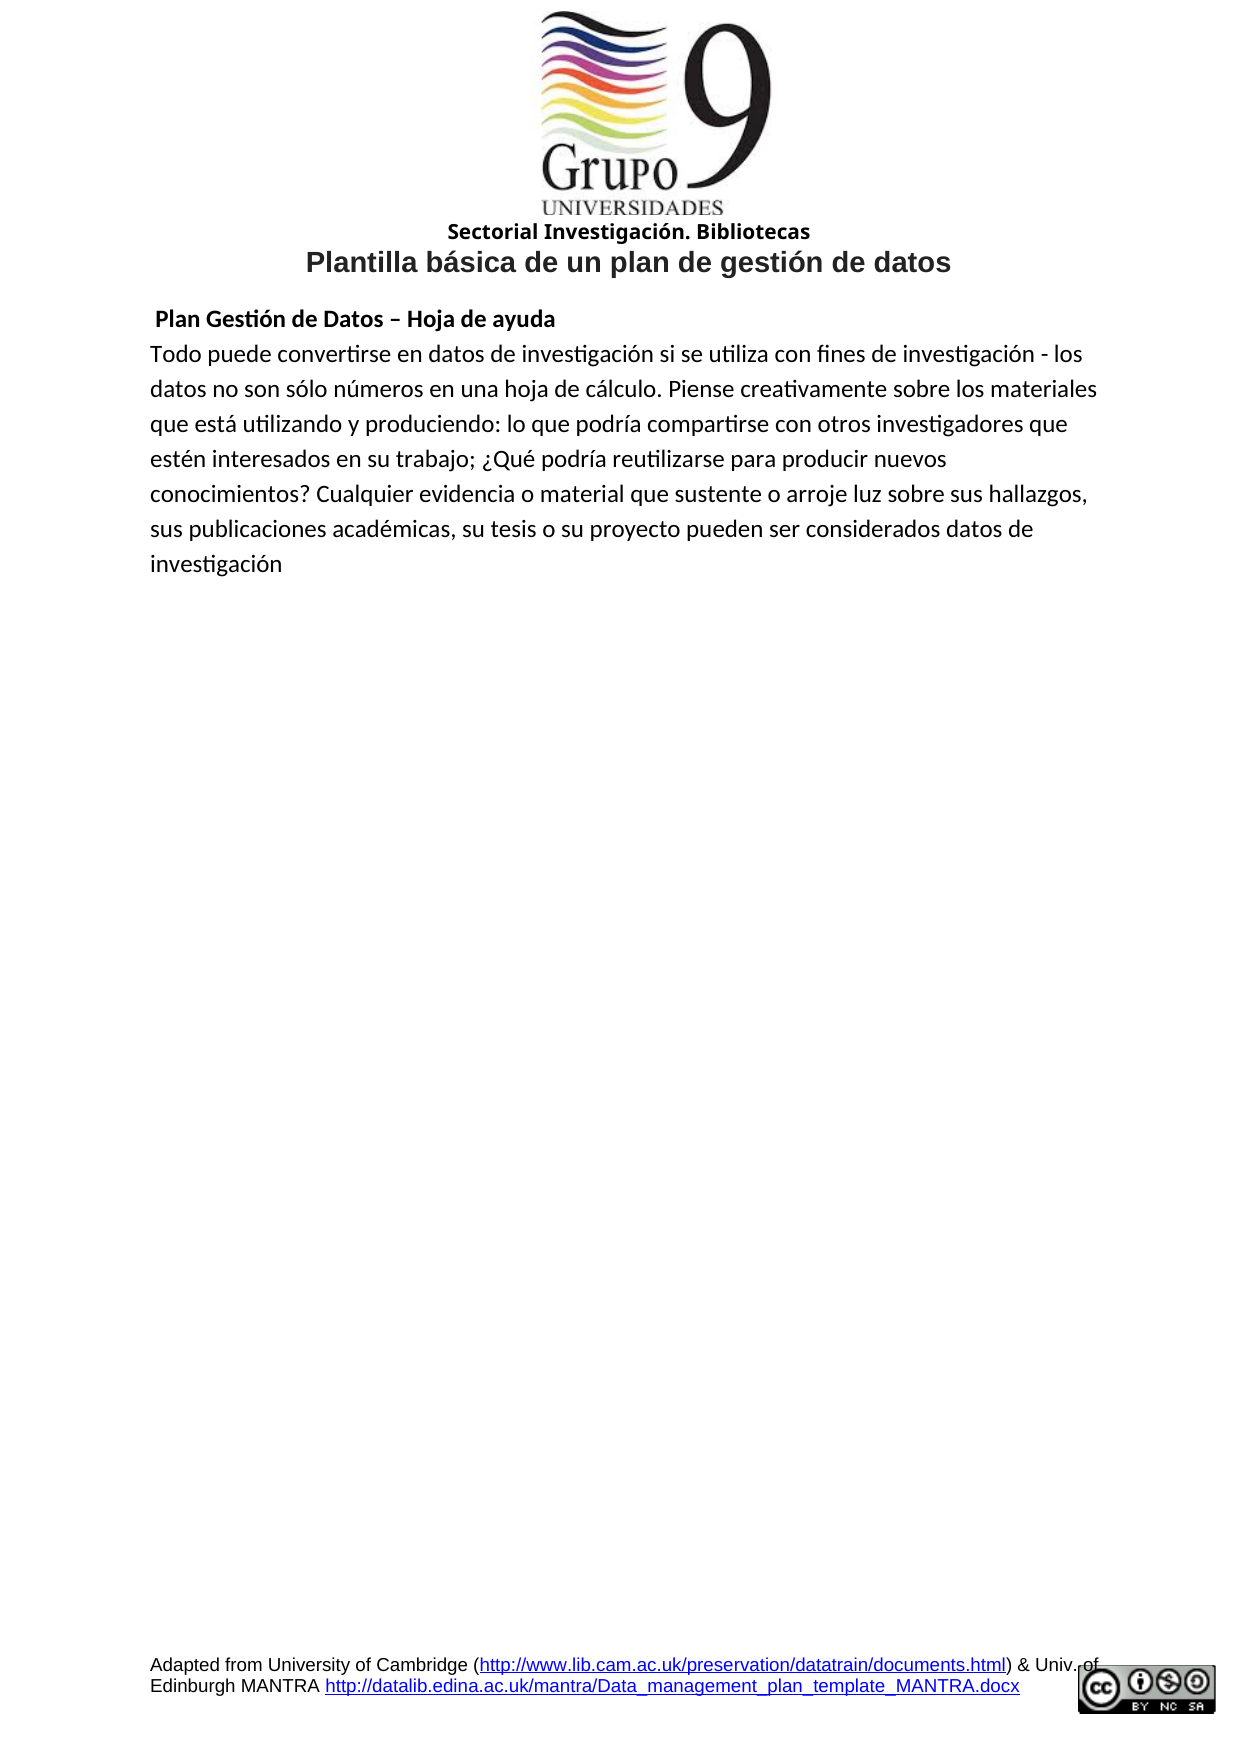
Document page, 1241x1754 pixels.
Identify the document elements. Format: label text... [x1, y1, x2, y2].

picture [526, 11, 774, 215]
picture [1078, 1665, 1216, 1714]
text Plan Gestión de Datos – Hoja de ayuda Todo puede convertirse en datos de investigación si se utiliza con fines de investigación - los datos no son sólo números en una hoja de cálculo. Piense creativamente sobre los materiales que está utilizando y produciendo: lo que podría compartirse con otros investigadores que estén interesados en su trabajo; ¿Qué podría reutilizarse para producir nuevos conocimientos? Cualquier evidencia o material que sustente o arroje luz sobre sus hallazgos, sus publicaciones académicas, su tesis o su proyecto pueden ser considerados datos de investigación [150, 303, 1107, 579]
